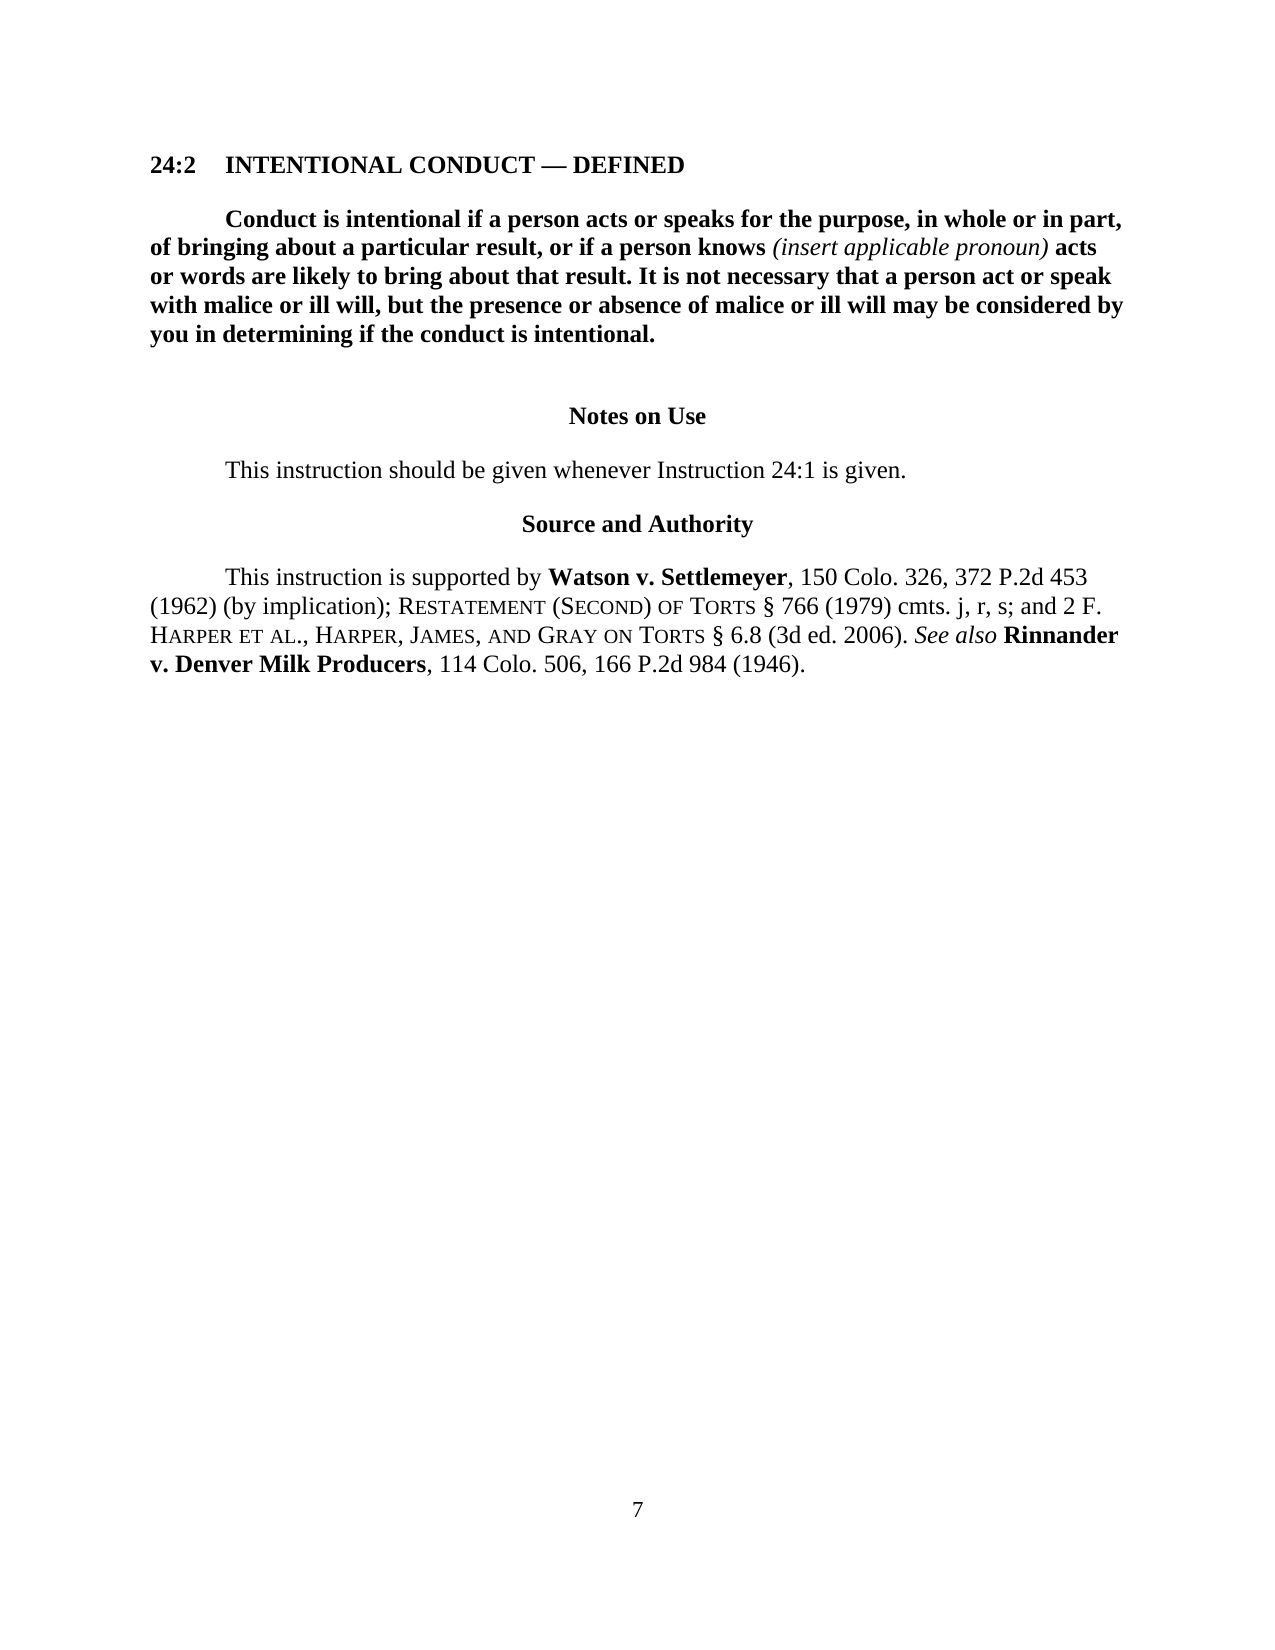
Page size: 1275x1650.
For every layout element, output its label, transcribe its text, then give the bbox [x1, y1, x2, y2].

text This instruction is supported by Watson v. Settlemeyer, 150 Colo. 326, 372 P.2d 453 (1962) (by implication); Restatement (Second) of Torts § 766 (1979) cmts. j, r, s; and 2 F. Harper et al., Harper, James, and Gray on Torts § 6.8 (3d ed. 2006). See also Rinnander v. Denver Milk Producers, 114 Colo. 506, 166 P.2d 984 (1946). [150, 562, 1125, 677]
text Source and Authority [150, 509, 1125, 537]
text 24:2 INTENTIONAL CONDUCT — DEFINED [150, 150, 1125, 179]
text Conduct is intentional if a person acts or speaks for the purpose, in whole or in part, of bringing about a particular result, or if a person knows (insert applicable pronoun) acts or words are likely to bring about that result. It is not necessary that a person act or speak with malice or ill will, but the presence or absence of malice or ill will may be considered by you in determining if the conduct is intentional. [150, 204, 1125, 347]
text This instruction should be given whenever Instruction 24:1 is given. [150, 455, 1125, 484]
text Notes on Use [150, 401, 1125, 430]
